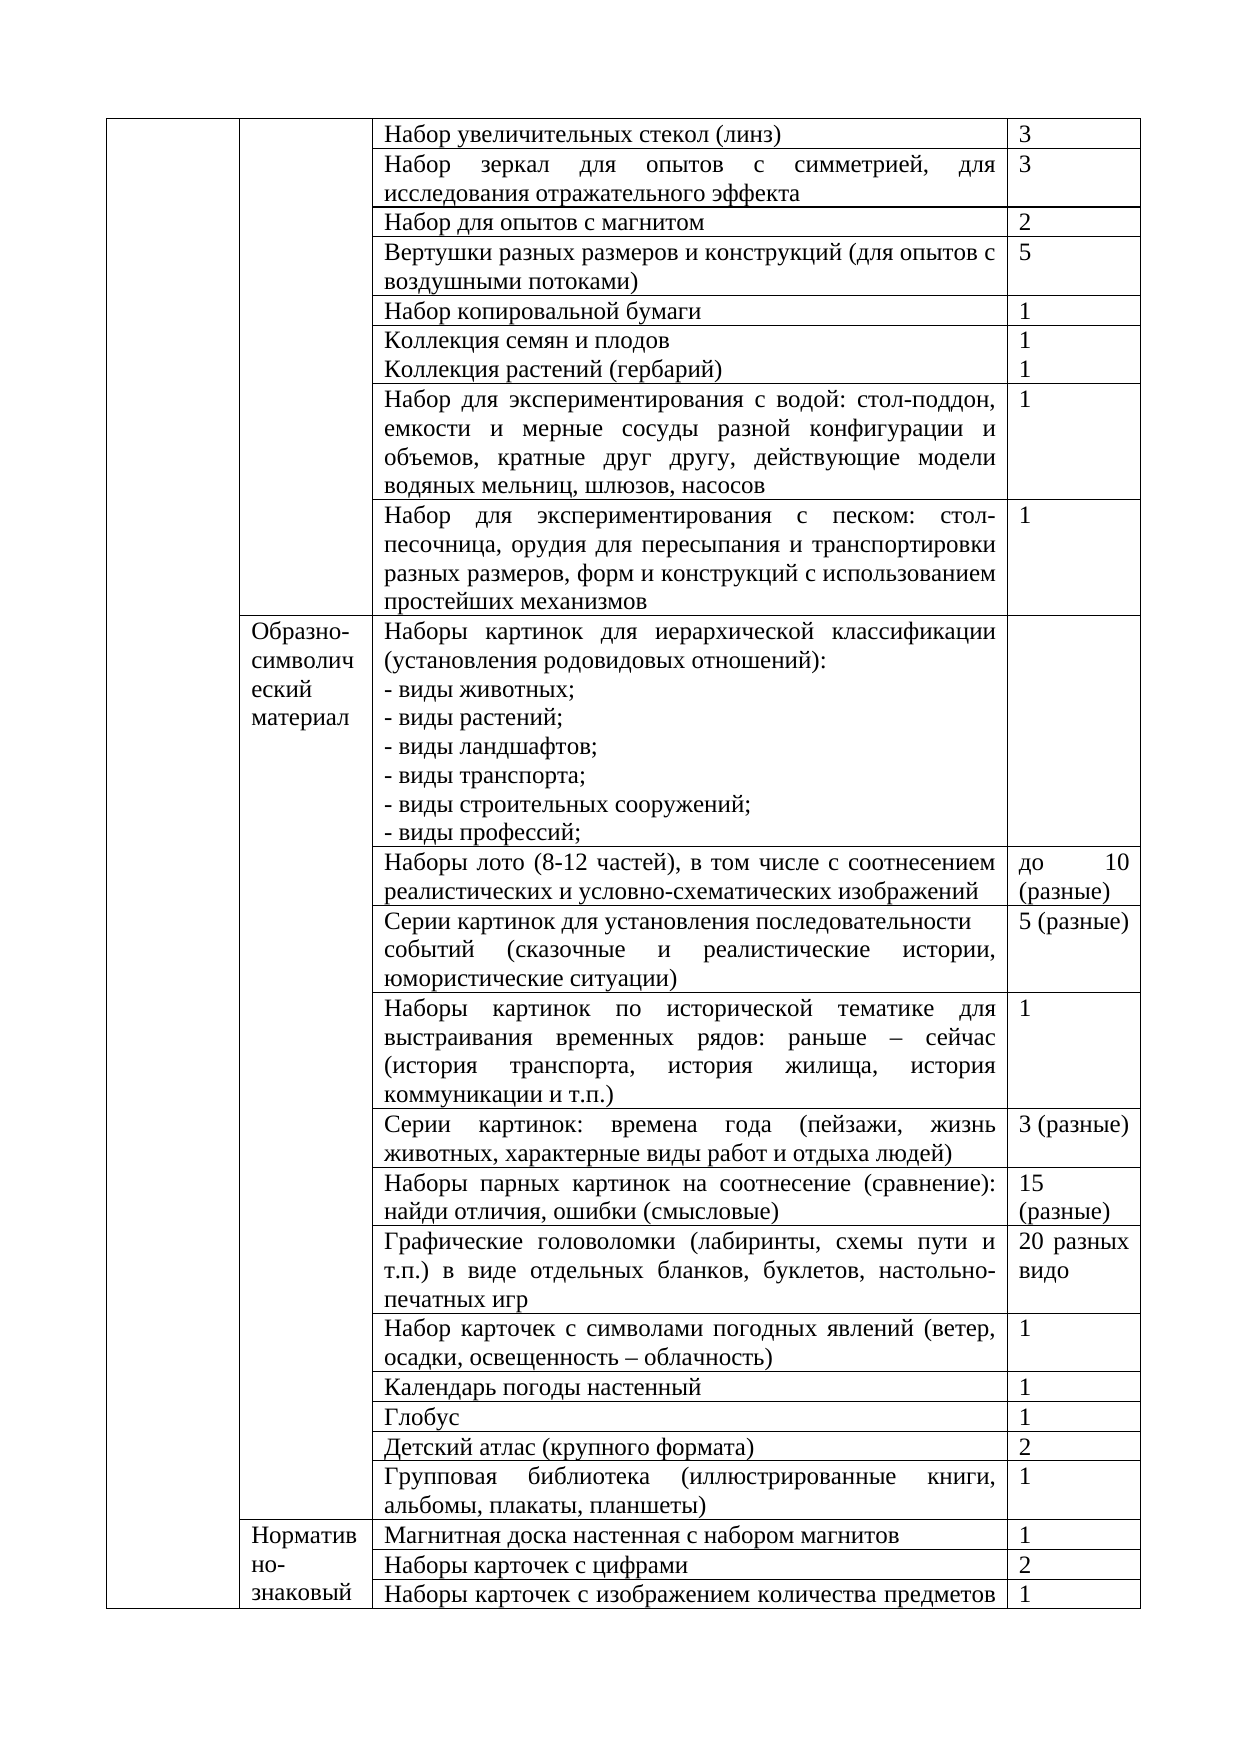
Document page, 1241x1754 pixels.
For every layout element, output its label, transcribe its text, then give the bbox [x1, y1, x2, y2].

table_cell [1008, 616, 1140, 846]
table_cell 1 1 [1008, 326, 1140, 383]
table_cell 2 [1008, 1550, 1140, 1578]
table_cell Набор копировальной бумаги [373, 296, 1007, 324]
table_cell 1 [1008, 1372, 1140, 1401]
table_cell Набор увеличительных стекол (линз) [373, 119, 1007, 148]
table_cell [373, 1580, 1007, 1608]
table_cell Образно-символический материал [240, 616, 372, 1519]
table_cell 3 [1008, 149, 1140, 206]
table_cell Набор для экспериментирования с песком: стол-песочница, орудия для пересыпания и транспортировки разных размеров, форм и конструкций с использованием простейших механизмов [373, 500, 1007, 615]
table_cell Наборы парных картинок на соотнесение (сравнение): найди отличия, ошибки (смысловые) [373, 1168, 1007, 1225]
table_cell Наборы картинок по исторической тематике для выстраивания временных рядов: раньше – сейчас (история транспорта, история жилища, история коммуникации и т.п.) [373, 993, 1007, 1108]
table_cell 1 [1008, 1314, 1140, 1371]
table_cell Набор карточек с символами погодных явлений (ветер, осадки, освещенность – облачность) [373, 1314, 1007, 1371]
table_cell Набор зеркал для опытов с симметрией, для исследования отражательного эффекта [373, 149, 1007, 206]
table_cell Серии картинок: времена года (пейзажи, жизнь животных, характерные виды работ и отдыха людей) [373, 1109, 1007, 1167]
table_cell Вертушки разных размеров и конструкций (для опытов с воздушными потоками) [373, 237, 1007, 295]
table_cell 1 [1008, 296, 1140, 324]
table_cell 1 [1008, 1402, 1140, 1431]
table_cell Набор для опытов с магнитом [373, 208, 1007, 236]
table_cell 1 [1008, 1520, 1140, 1549]
table_cell 1 [1008, 1461, 1140, 1519]
table_cell 2 [1008, 1432, 1140, 1460]
table_cell Групповая библиотека (иллюстрированные книги, альбомы, плакаты, планшеты) [373, 1461, 1007, 1519]
table_cell Набор для экспериментирования с водой: стол-поддон, емкости и мерные сосуды разной конфигурации и объемов, кратные друг другу, действующие модели водяных мельниц, шлюзов, насосов [373, 384, 1007, 499]
table_cell Наборы картинок для иерархической классификации (установления родовидовых отношений): - виды животных; - виды растений; - виды ландшафтов; - виды транспорта; - виды строительных сооружений; - виды профессий; [373, 616, 1007, 846]
table_cell Серии картинок для установления последовательности событий (сказочные и реалистические истории, юмористические ситуации) [373, 906, 1007, 992]
table_cell 1 [1008, 1580, 1140, 1608]
table_cell 1 [1008, 500, 1140, 615]
table_cell Коллекция семян и плодов Коллекция растений (гербарий) [373, 326, 1007, 383]
table_cell 3 [1008, 119, 1140, 148]
table_cell Детский атлас (крупного формата) [373, 1432, 1007, 1460]
table_cell 1 [1008, 384, 1140, 499]
table_cell до 10 (разные) [1008, 847, 1140, 905]
table_cell 20 разных видо [1008, 1226, 1140, 1312]
table_cell 5 [1008, 237, 1140, 295]
table_cell Графические головоломки (лабиринты, схемы пути и т.п.) в виде отдельных бланков, буклетов, настольно-печатных игр [373, 1226, 1007, 1312]
table_cell Наборы карточек с цифрами [373, 1550, 1007, 1578]
table_cell Нормативно-знаковый материал [240, 1520, 372, 1608]
table_cell 2 [1008, 208, 1140, 236]
table_cell 1 [1008, 993, 1140, 1108]
table_cell 5 (разные) [1008, 906, 1140, 992]
table_cell Магнитная доска настенная с набором магнитов [373, 1520, 1007, 1549]
table_cell 3 (разные) [1008, 1109, 1140, 1167]
table_cell Наборы лото (8-12 частей), в том числе с соотнесением реалистических и условно-схематических изображений [373, 847, 1007, 905]
table_cell Глобус [373, 1402, 1007, 1431]
table_cell 15 (разные) [1008, 1168, 1140, 1225]
table_cell Календарь погоды настенный [373, 1372, 1007, 1401]
